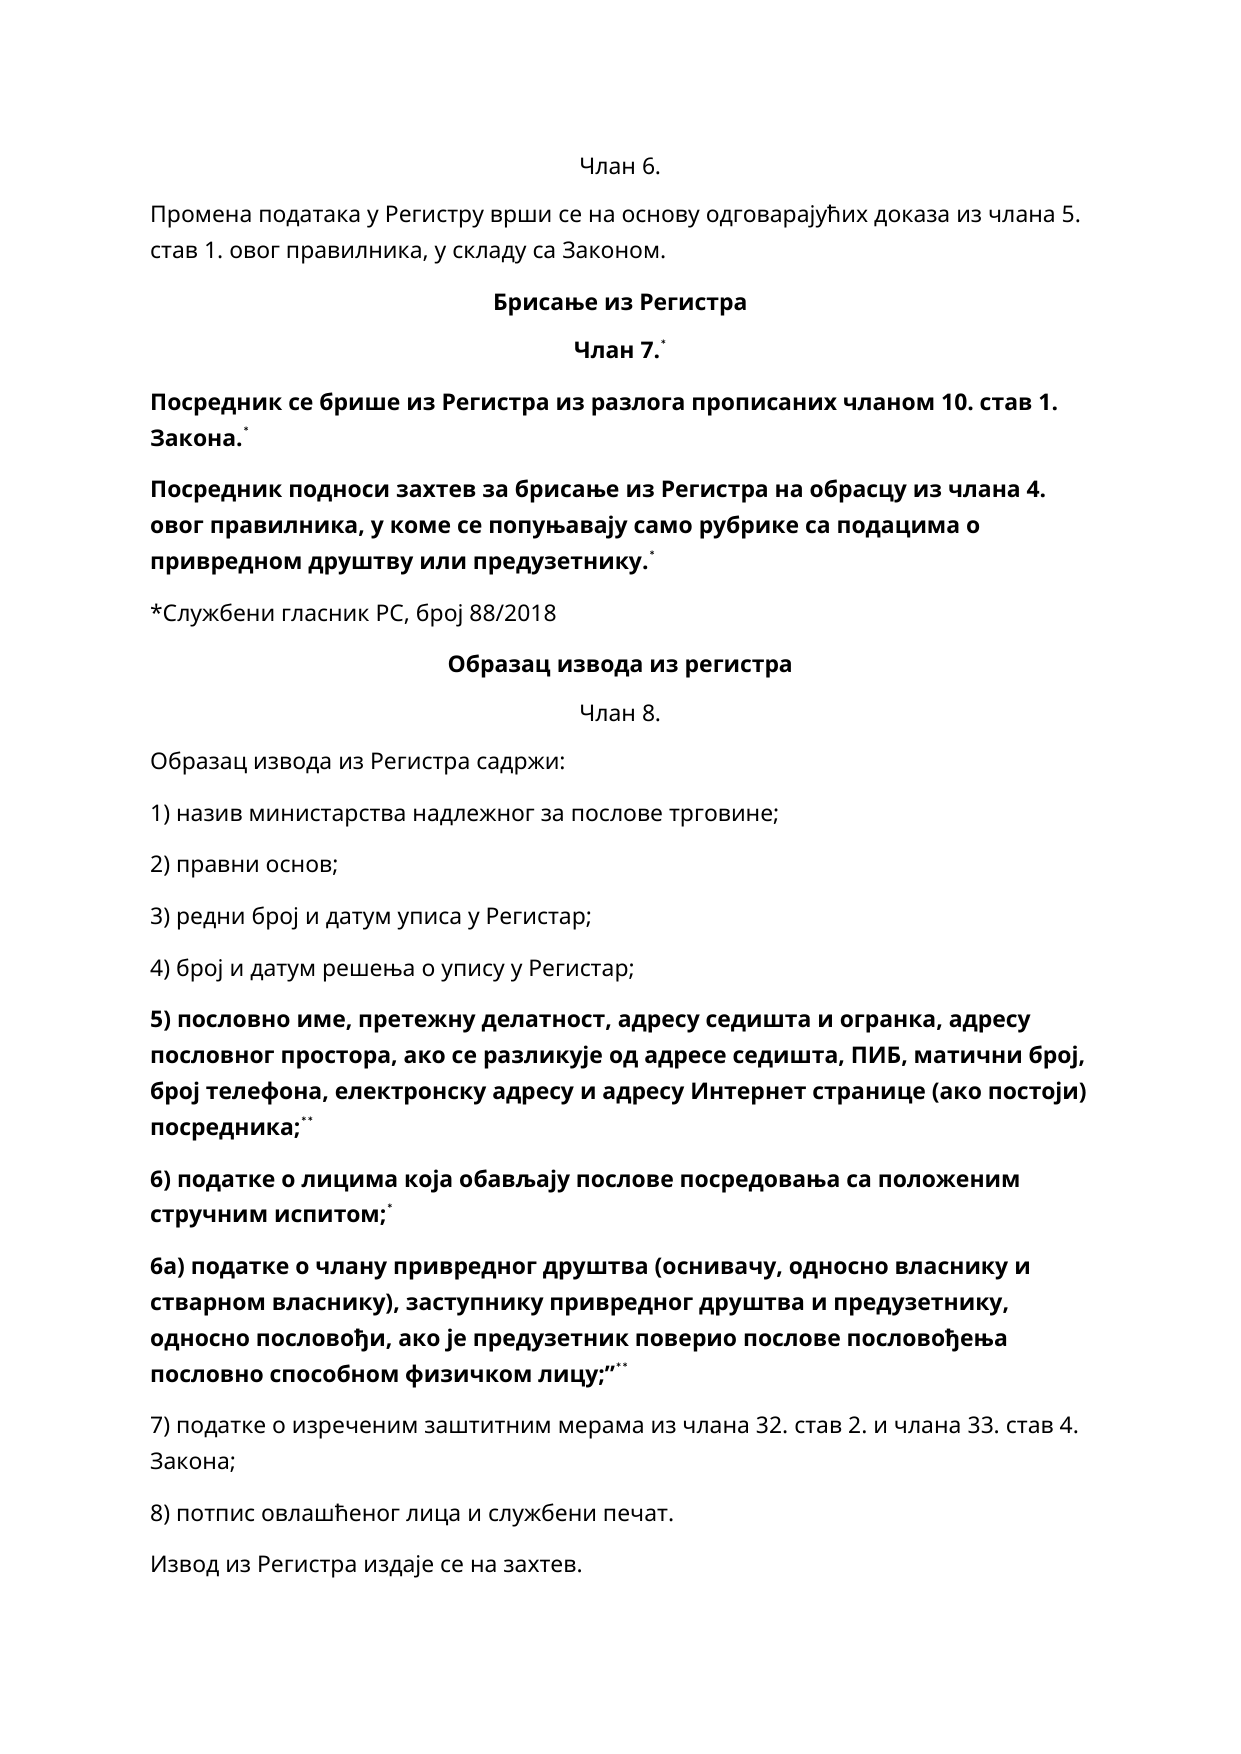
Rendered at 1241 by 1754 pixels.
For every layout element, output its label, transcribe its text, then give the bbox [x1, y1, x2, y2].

text Члан 7.* [150, 334, 1090, 366]
text Брисање из Регистра [150, 286, 1090, 317]
text 1) назив министарства надлежног за послове трговине; [150, 797, 1090, 828]
text Посредник се брише из Регистра из разлога прописаних чланом 10. став 1. Закона.* [150, 386, 1090, 453]
text 6а) податке о члану привредног друштва (оснивачу, односно власнику и стварном власнику), заступнику привредног друштва и предузетнику, односно пословођи, ако је предузетник поверио послове пословођења пословно способном физичком лицу;ˮ** [150, 1250, 1090, 1389]
text 7) податке о изреченим заштитним мерама из члана 32. став 2. и члана 33. став 4. Закона; [150, 1409, 1090, 1477]
text *Службени гласник РС, број 88/2018 [150, 597, 1090, 628]
text Посредник подноси захтев за брисање из Регистра на обрасцу из члана 4. овог правилника, у коме се попуњавају само рубрике са подацима о привредном друштву или предузетнику.* [150, 473, 1090, 577]
text 8) потпис овлашћеног лица и службени печат. [150, 1497, 1090, 1528]
text 5) пословно име, претежну делатност, адресу седишта и огранка, адресу пословног простора, ако се разликује од адресе седишта, ПИБ, матични број, број телефона, електронску адресу и адресу Интернет странице (ако постоји) посредника;** [150, 1003, 1090, 1142]
text Члан 8. [150, 697, 1090, 728]
text 6) податке о лицима која обављају послове посредовања са положеним стручним испитом;* [150, 1162, 1090, 1230]
text 3) редни број и датум уписа у Регистар; [150, 900, 1090, 931]
text Образац извода из Регистра садржи: [150, 745, 1090, 777]
text Члан 6. [150, 150, 1090, 181]
text 4) број и датум решења о упису у Регистар; [150, 952, 1090, 983]
text Извод из Регистра издаје се на захтев. [150, 1548, 1090, 1580]
text 2) правни основ; [150, 848, 1090, 880]
text Промена података у Регистру врши се на основу одговарајућих доказа из члана 5. став 1. овог правилника, у складу са Законом. [150, 198, 1090, 266]
text Образац извода из регистра [150, 648, 1090, 680]
